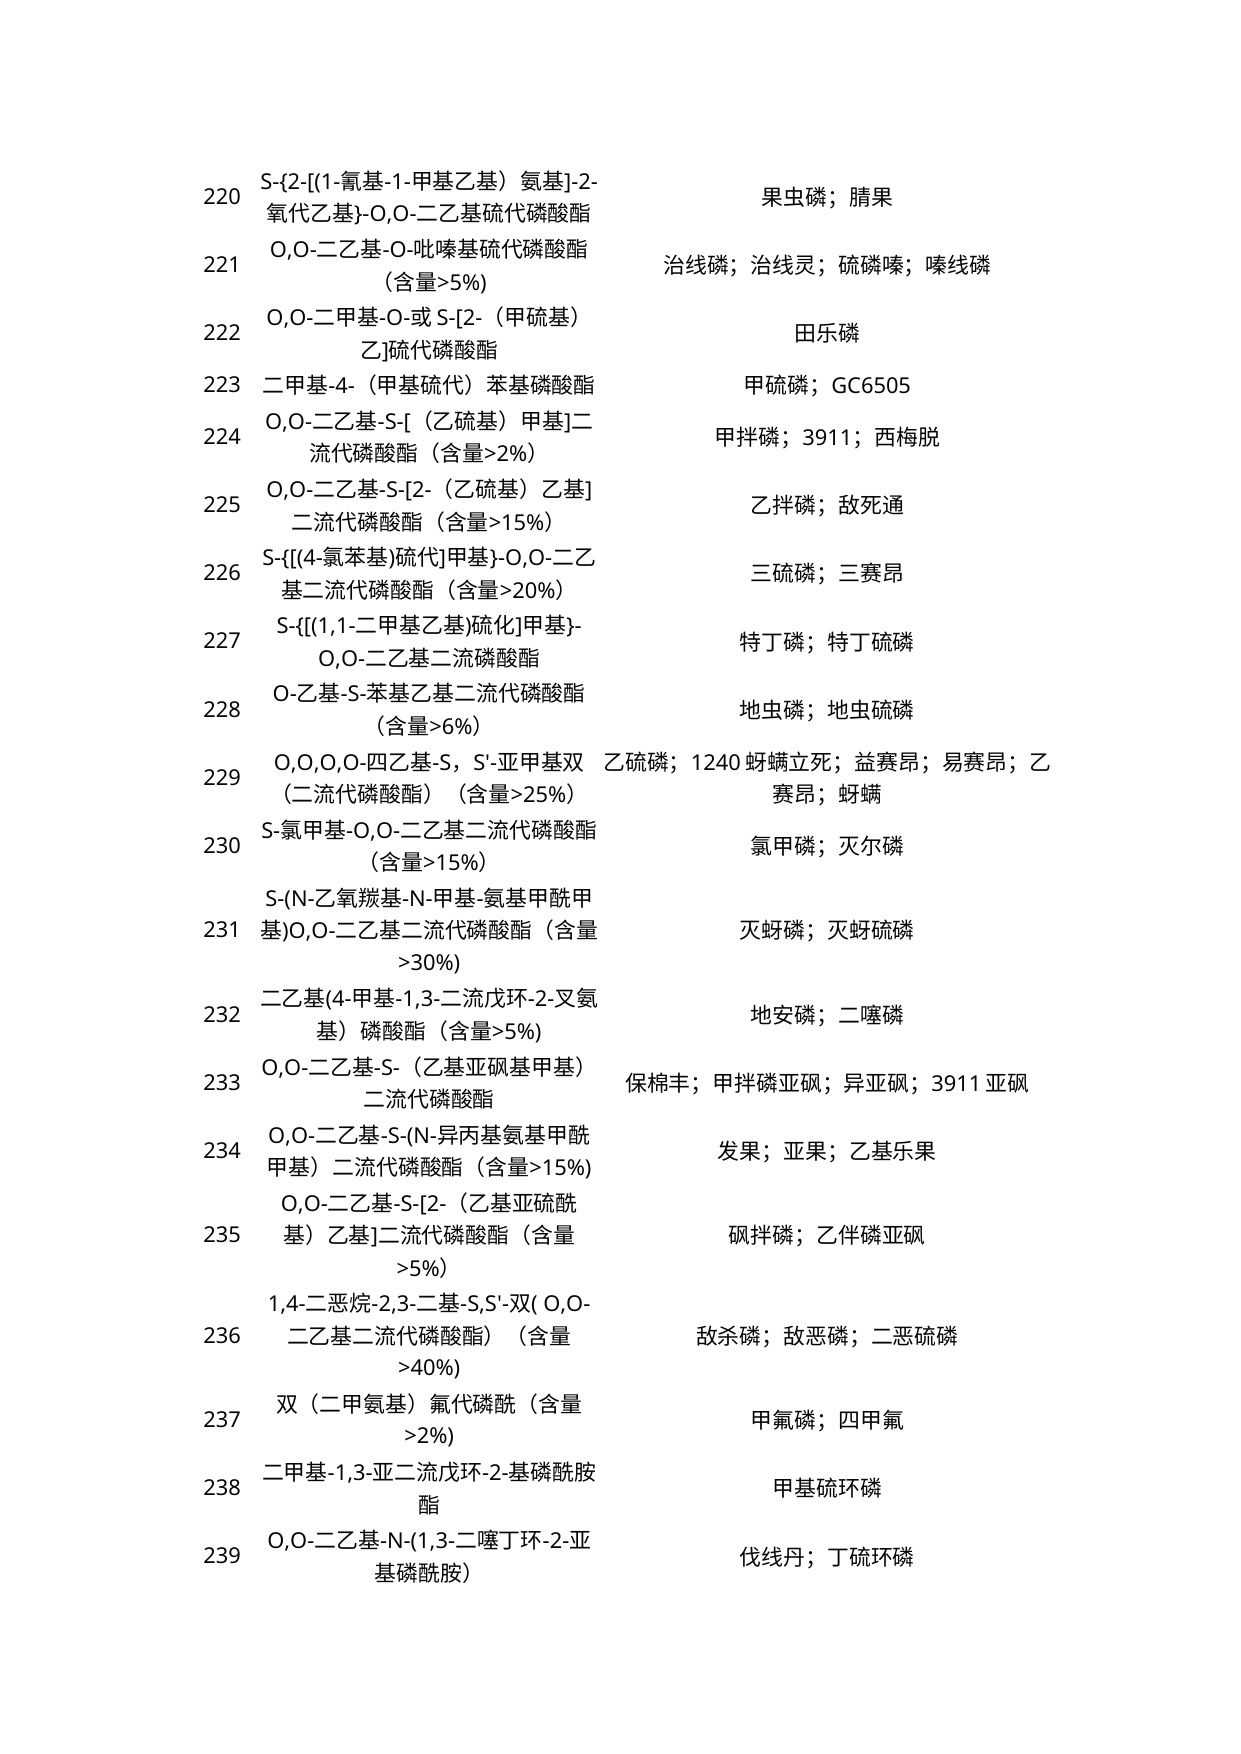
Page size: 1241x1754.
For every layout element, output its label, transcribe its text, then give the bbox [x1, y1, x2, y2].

table_cell 231 [186, 879, 258, 979]
table_cell 225 [186, 470, 258, 538]
table_cell 砜拌磷；乙伴磷亚砜 [600, 1184, 1054, 1284]
table_cell 226 [186, 538, 258, 606]
table_cell 234 [186, 1116, 258, 1184]
table_cell S-{2-[(1-氰基-1-甲基乙基）氨基]-2-氧代乙基}-O,O-二乙基硫代磷酸酯 [258, 162, 600, 230]
table_cell S-{[(4-氯苯基)硫代]甲基}-O,O-二乙基二流代磷酸酯（含量>20%） [258, 538, 600, 606]
table_cell 氯甲磷；灭尔磷 [600, 811, 1054, 879]
table_cell 237 [186, 1385, 258, 1453]
table_cell 甲硫磷；GC6505 [600, 366, 1054, 402]
table_cell 乙拌磷；敌死通 [600, 470, 1054, 538]
table_cell 235 [186, 1184, 258, 1284]
table_cell 232 [186, 980, 258, 1048]
table_cell S-氯甲基-O,O-二乙基二流代磷酸酯（含量>15%） [258, 811, 600, 879]
table_cell S-(N-乙氧羰基-N-甲基-氨基甲酰甲基)O,O-二乙基二流代磷酸酯（含量>30%) [258, 879, 600, 979]
table_cell 二乙基(4-甲基-1,3-二流戊环-2-叉氨基）磷酸酯（含量>5%) [258, 980, 600, 1048]
table_cell 二甲基-4-（甲基硫代）苯基磷酸酯 [258, 366, 600, 402]
table_cell O,O-二乙基-S-(N-异丙基氨基甲酰甲基）二流代磷酸酯（含量>15%) [258, 1116, 600, 1184]
table_cell 224 [186, 402, 258, 470]
table_cell 221 [186, 230, 258, 298]
table_cell 三硫磷；三赛昂 [600, 538, 1054, 606]
table_cell 220 [186, 162, 258, 230]
table_cell O,O-二乙基-S-[2-（乙基亚硫酰基）乙基]二流代磷酸酯（含量>5%） [258, 1184, 600, 1284]
table_cell 二甲基-1,3-亚二流戊环-2-基磷酰胺酯 [258, 1453, 600, 1521]
table_cell 230 [186, 811, 258, 879]
table_cell 地安磷；二噻磷 [600, 980, 1054, 1048]
table_cell 甲基硫环磷 [600, 1453, 1054, 1521]
table_cell 1,4-二恶烷-2,3-二基-S,S'-双( O,O-二乙基二流代磷酸酯）（含量>40%) [258, 1285, 600, 1385]
table_cell O,O-二乙基-S-[2-（乙硫基）乙基]二流代磷酸酯（含量>15%） [258, 470, 600, 538]
table_cell 甲拌磷；3911；西梅脱 [600, 402, 1054, 470]
table_cell O,O-二甲基-O-或S-[2-（甲硫基）乙]硫代磷酸酯 [258, 298, 600, 366]
table_cell 乙硫磷；1240蚜螨立死；益赛昂；易赛昂；乙赛昂；蚜螨 [600, 743, 1054, 811]
table_cell 236 [186, 1285, 258, 1385]
table_cell 伐线丹；丁硫环磷 [600, 1521, 1054, 1589]
table_cell O,O-二乙基-N-(1,3-二噻丁环-2-亚基磷酰胺） [258, 1521, 600, 1589]
table_cell 222 [186, 298, 258, 366]
table_cell 发果；亚果；乙基乐果 [600, 1116, 1054, 1184]
table_cell 223 [186, 366, 258, 402]
table_cell 田乐磷 [600, 298, 1054, 366]
table_cell 灭蚜磷；灭蚜硫磷 [600, 879, 1054, 979]
table_cell 227 [186, 606, 258, 674]
table_cell 双（二甲氨基）氟代磷酰（含量>2%) [258, 1385, 600, 1453]
table_cell 233 [186, 1048, 258, 1116]
table_cell 特丁磷；特丁硫磷 [600, 606, 1054, 674]
table_cell 239 [186, 1521, 258, 1589]
table_cell 地虫磷；地虫硫磷 [600, 675, 1054, 743]
table_cell 果虫磷；腈果 [600, 162, 1054, 230]
table_cell 229 [186, 743, 258, 811]
table_cell 238 [186, 1453, 258, 1521]
table_cell S-{[(1,1-二甲基乙基)硫化]甲基}-O,O-二乙基二流磷酸酯 [258, 606, 600, 674]
table_cell 保棉丰；甲拌磷亚砜；异亚砜；3911亚砜 [600, 1048, 1054, 1116]
table_cell O,O-二乙基-S-（乙基亚砜基甲基）二流代磷酸酯 [258, 1048, 600, 1116]
table_cell O,O,O,O-四乙基-S，S'-亚甲基双（二流代磷酸酯）（含量>25%） [258, 743, 600, 811]
table_cell O-乙基-S-苯基乙基二流代磷酸酯（含量>6%） [258, 675, 600, 743]
table_cell 甲氟磷；四甲氟 [600, 1385, 1054, 1453]
table_cell 228 [186, 675, 258, 743]
table_cell 敌杀磷；敌恶磷；二恶硫磷 [600, 1285, 1054, 1385]
table_cell 治线磷；治线灵；硫磷嗪；嗪线磷 [600, 230, 1054, 298]
table_cell O,O-二乙基-S-[（乙硫基）甲基]二流代磷酸酯（含量>2%） [258, 402, 600, 470]
table_cell O,O-二乙基-O-吡嗪基硫代磷酸酯（含量>5%) [258, 230, 600, 298]
